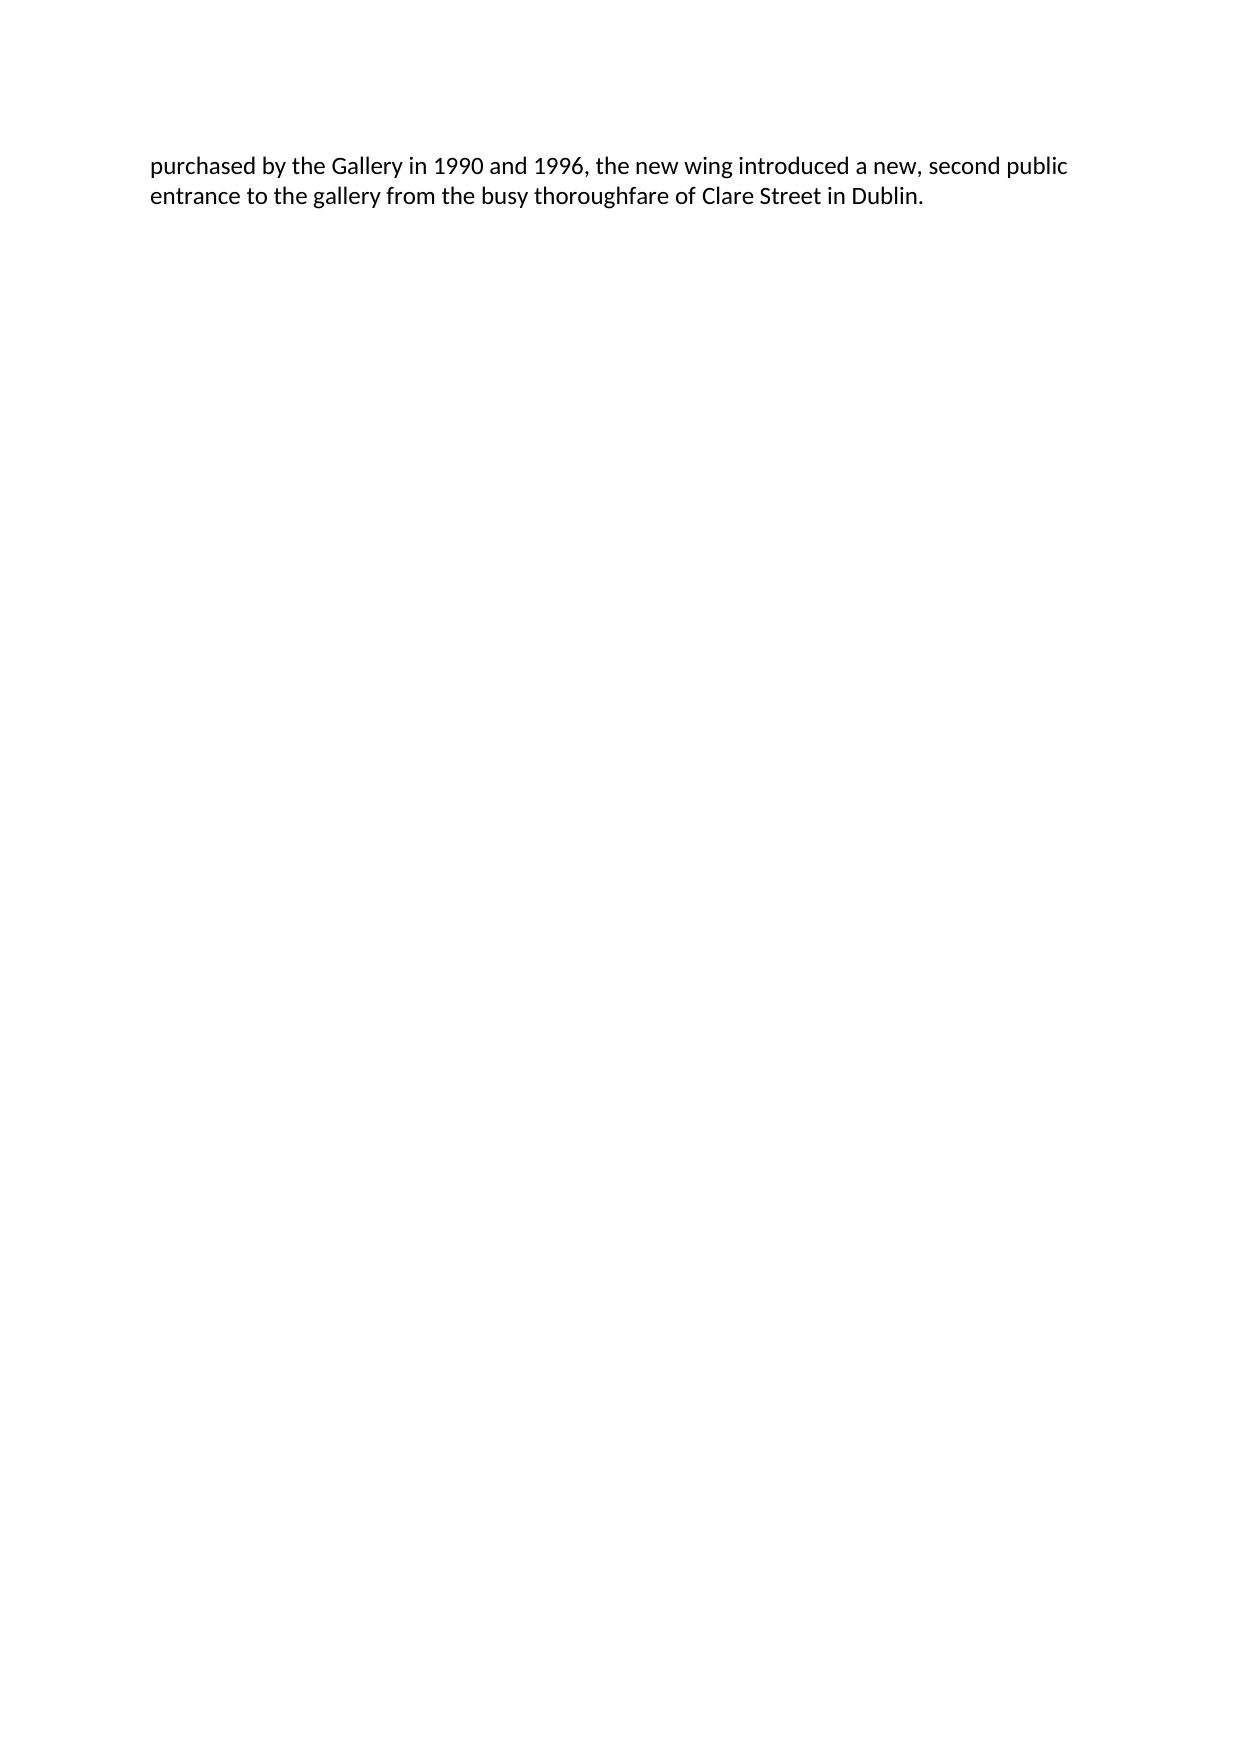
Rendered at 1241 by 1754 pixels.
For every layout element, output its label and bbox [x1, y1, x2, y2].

text [150, 150, 1090, 211]
